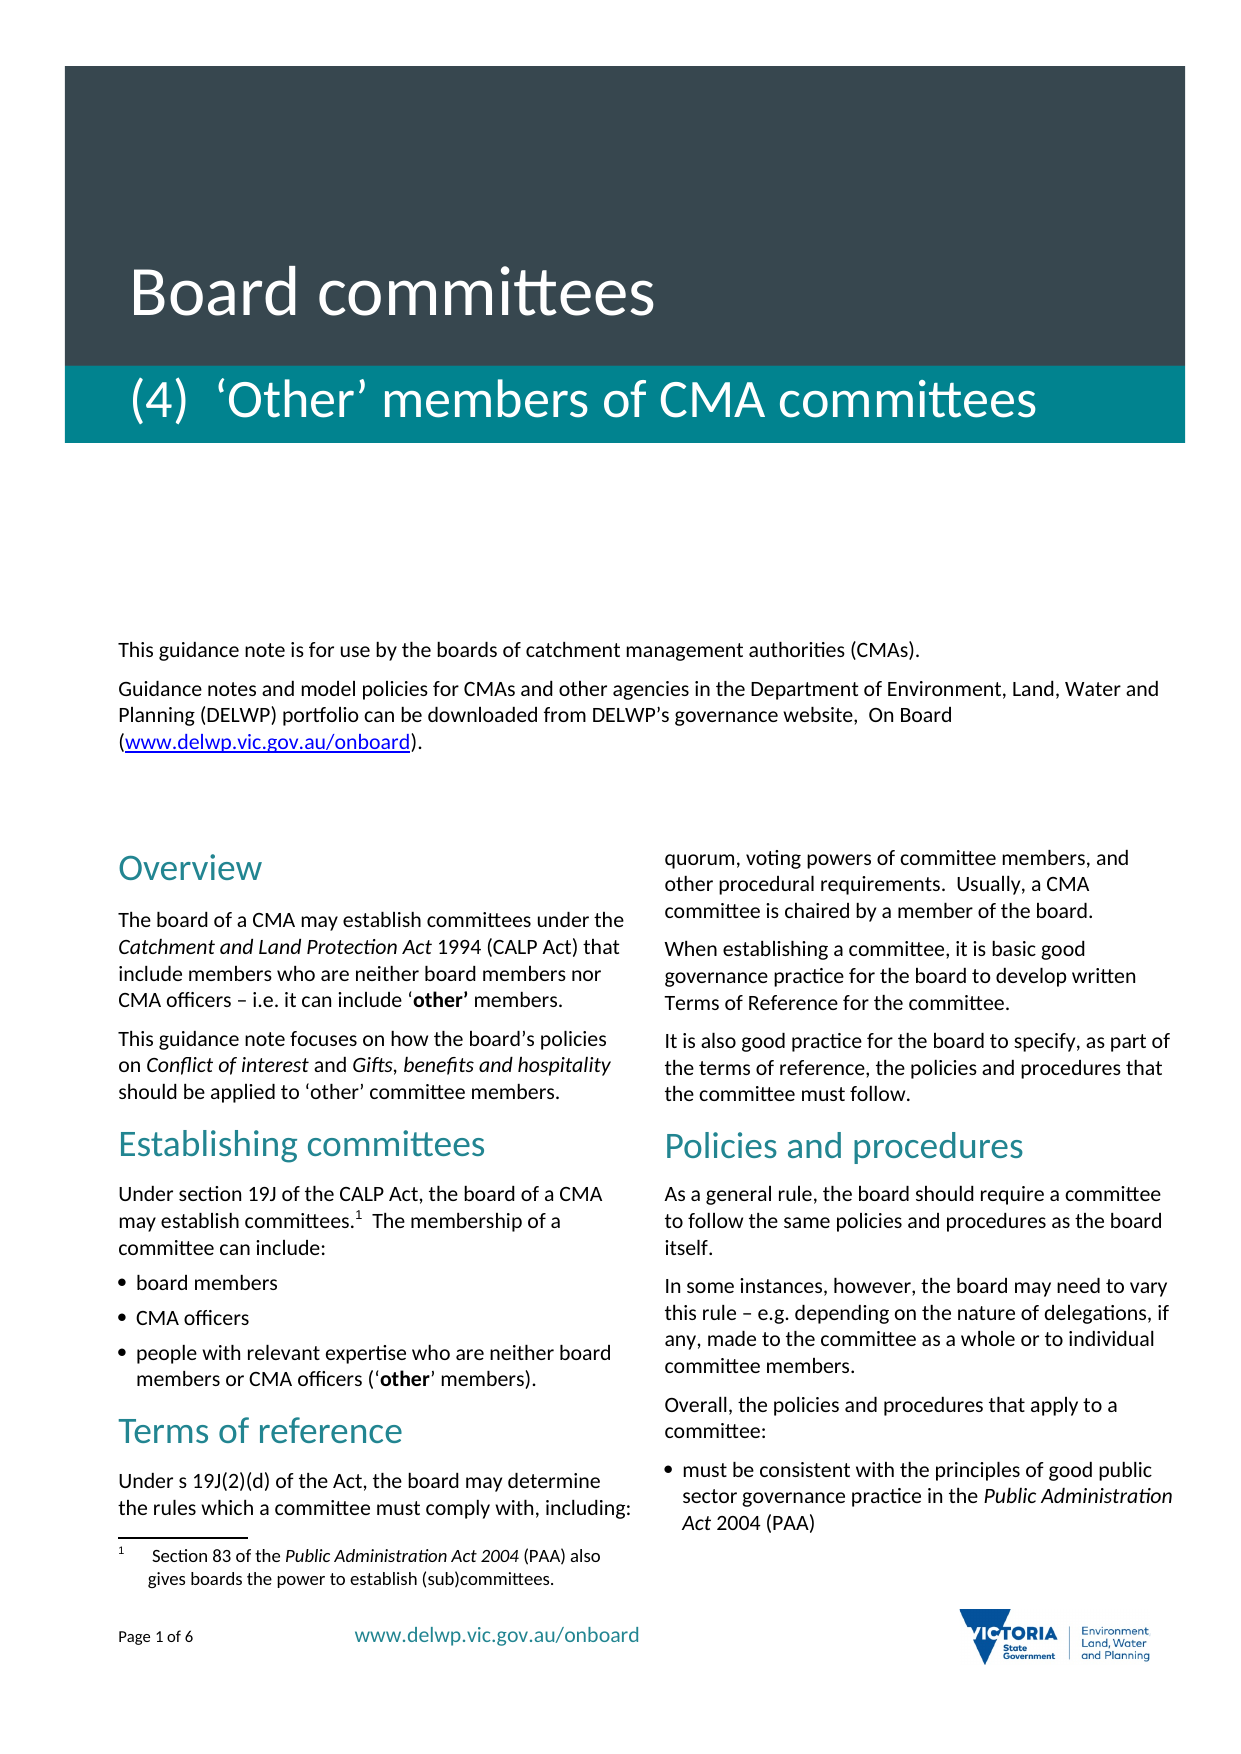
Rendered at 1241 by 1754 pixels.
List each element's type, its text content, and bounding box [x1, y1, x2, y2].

list must be consistent with the principles of good public sector governance practice in the Public Administration Act 2004 (PAA) [664, 1456, 1181, 1536]
list people with relevant expertise who are neither board members or CMA officers (‘other’ members). [118, 1339, 635, 1392]
text Under section 19J of the CALP Act, the board of a CMA may establish committees. The membership of a committee can include: [118, 1180, 635, 1260]
text As a general rule, the board should require a committee to follow the same policies and procedures as the board itself. [664, 1181, 1181, 1261]
text It is also good practice for the board to specify, as part of the terms of reference, the policies and procedures that the committee must follow. [664, 1027, 1181, 1107]
text Under s 19J(2)(d) of the Act, the board may determine the rules which a committee must comply with, including: quorum, voting powers of committee members, and other procedural requirements. Usually, a CMA committee is chaired by a member of the board. [664, 844, 1181, 924]
text This guidance note focuses on how the board’s policies on Conflict of interest and Gifts, benefits and hospitality should be applied to ‘other’ committee members. [118, 1025, 635, 1105]
text The board of a CMA may establish committees under the Catchment and Land Protection Act 1994 (CALP Act) that include members who are neither board members nor CMA officers – i.e. it can include ‘other’ members. [118, 907, 635, 1013]
list board members [118, 1269, 635, 1295]
subtitle Terms of reference [118, 1407, 635, 1452]
subtitle Establishing committees [118, 1119, 635, 1165]
list CMA officers [118, 1304, 635, 1330]
text When establishing a committee, it is basic good governance practice for the board to develop written Terms of Reference for the committee. [664, 935, 1181, 1015]
text In some instances, however, the board may need to vary this rule – e.g. depending on the nature of delegations, if any, made to the committee as a whole or to individual committee members. [664, 1272, 1181, 1379]
text This guidance note is for use by the boards of catchment management authorities (CMAs). [118, 637, 1181, 663]
text Guidance notes and model policies for CMAs and other agencies in the Department of Environment, Land, Water and Planning (DELWP) portfolio can be downloaded from DELWP’s governance website, On Board (www.delwp.vic.gov.au/onboard). [118, 675, 1181, 755]
table_header Board committees (4) ‘Other’ members of CMA committees [118, 236, 1203, 518]
subtitle Policies and procedures [664, 1122, 1181, 1168]
text Overall, the policies and procedures that apply to a committee: [664, 1391, 1181, 1444]
picture [959, 1609, 1150, 1665]
subtitle Overview [118, 844, 635, 889]
text Under s 19J(2)(d) of the Act, the board may determine the rules which a committee must comply with, including: quorum, voting powers of committee members, and other procedural requirements. Usually, a CMA committee is chaired by a member of the board. [118, 1467, 635, 1521]
picture [64, 66, 1186, 443]
